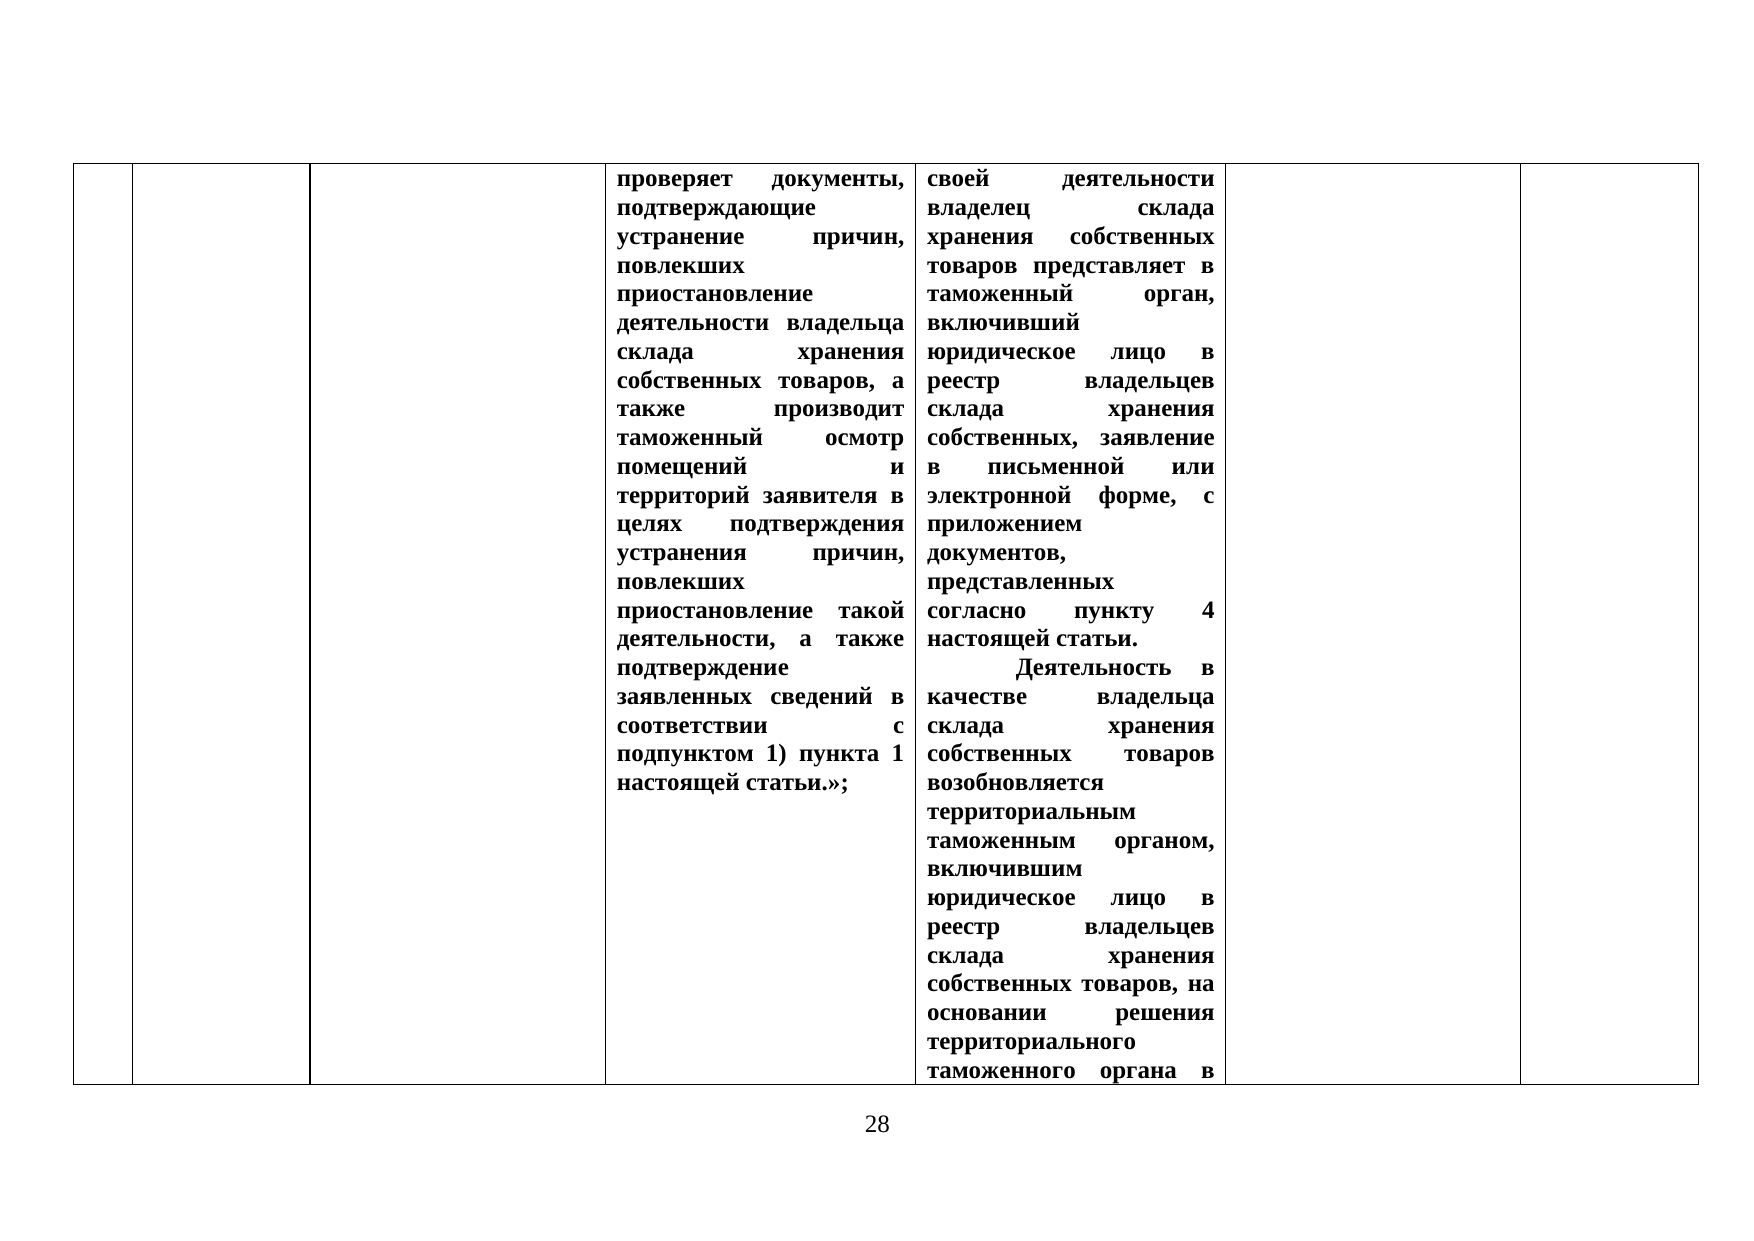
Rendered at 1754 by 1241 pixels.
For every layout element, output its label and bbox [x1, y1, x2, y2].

table_cell [606, 164, 915, 1083]
table_cell [916, 164, 1225, 1083]
table_cell [311, 164, 605, 1083]
table_cell [133, 164, 309, 1083]
table_cell [1521, 164, 1698, 1083]
table_cell [1226, 164, 1520, 1083]
table_cell [74, 164, 132, 1083]
